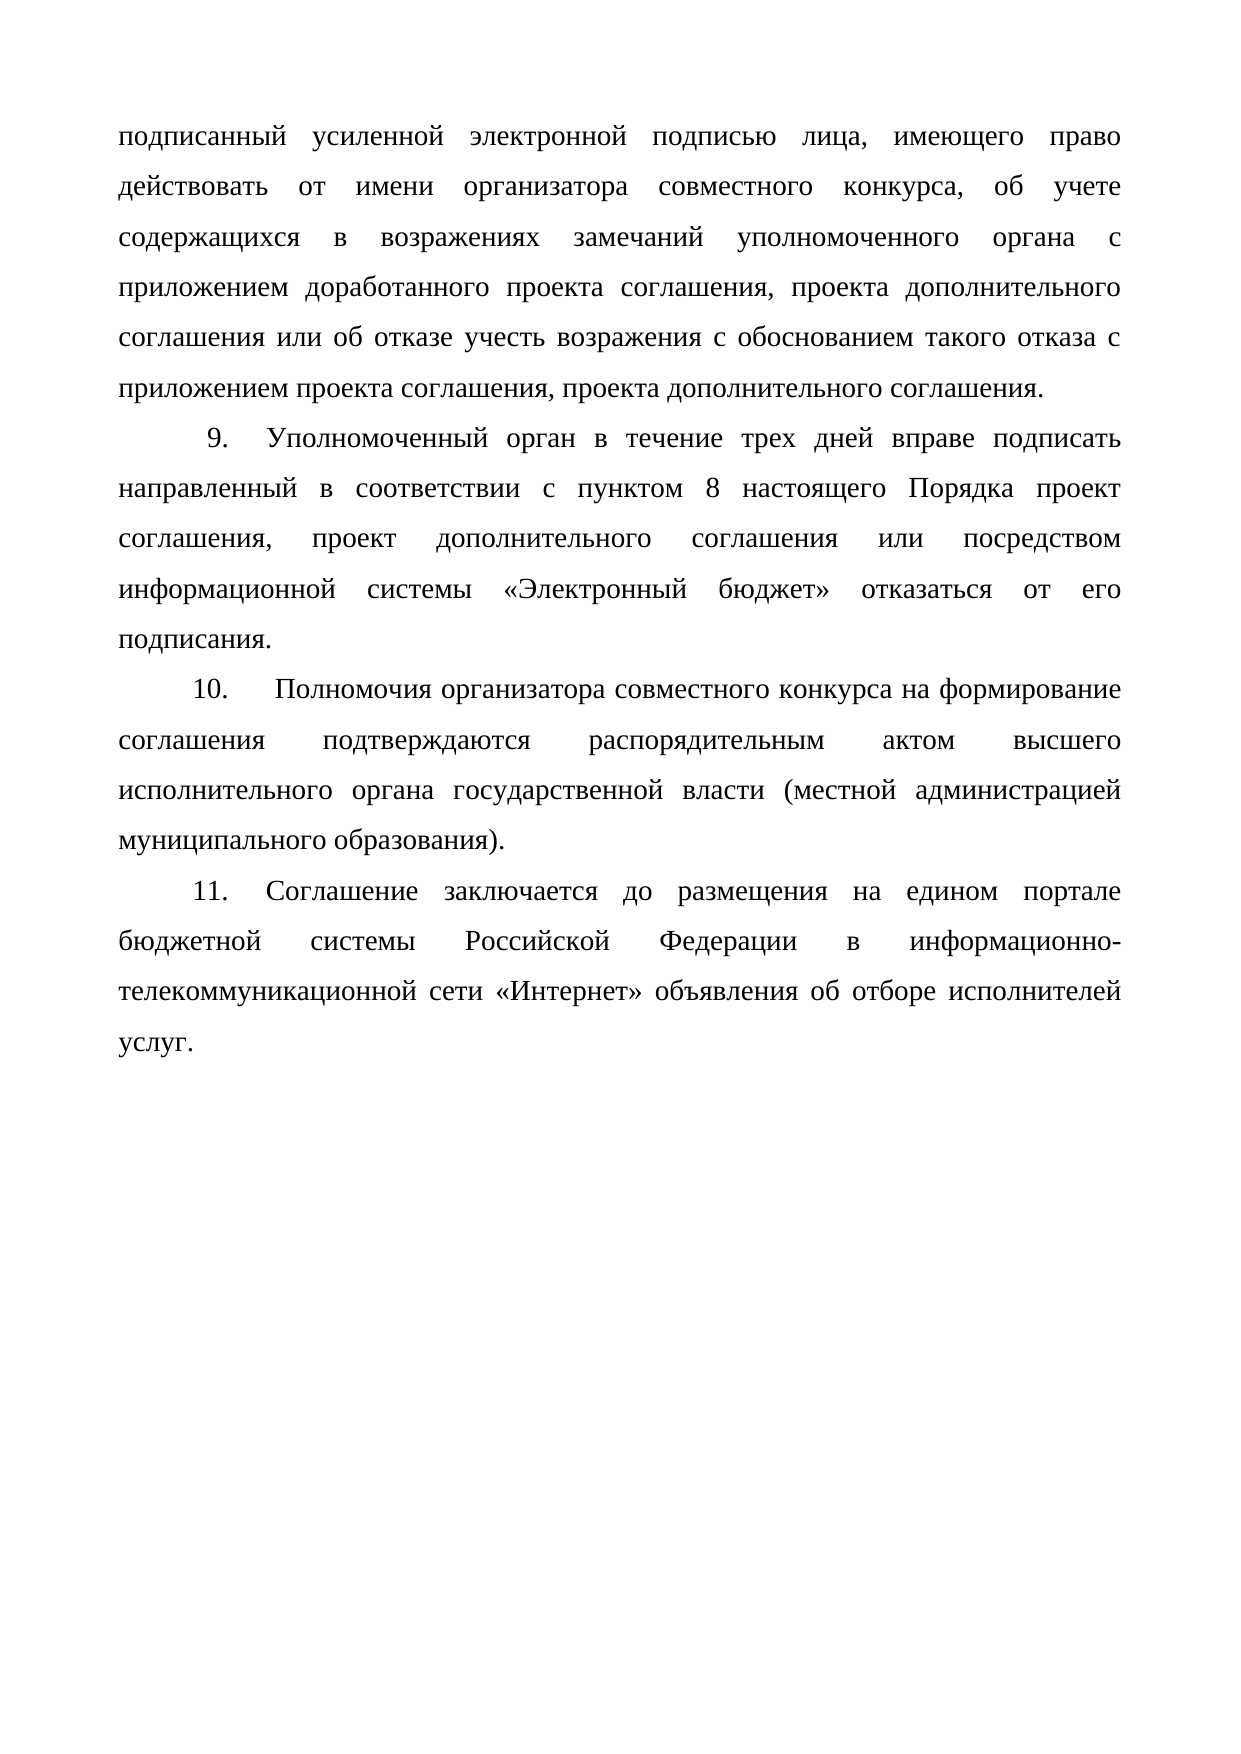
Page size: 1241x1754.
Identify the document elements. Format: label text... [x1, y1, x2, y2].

list Полномочия организатора совместного конкурса на формирование соглашения подтверждаются распорядительным актом высшего исполнительного органа государственной власти (местной администрацией муниципального образования). [118, 672, 1122, 856]
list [118, 118, 1122, 403]
list Уполномоченный орган в течение трех дней вправе подписать направленный в соответствии с пунктом 8 настоящего Порядка проект соглашения, проект дополнительного соглашения или посредством информационной системы «Электронный бюджет» отказаться от его подписания. [118, 420, 1122, 655]
list Соглашение заключается до размещения на едином портале бюджетной системы Российской Федерации в информационно-телекоммуникационной сети «Интернет» объявления об отборе исполнителей услуг. [118, 873, 1122, 1057]
